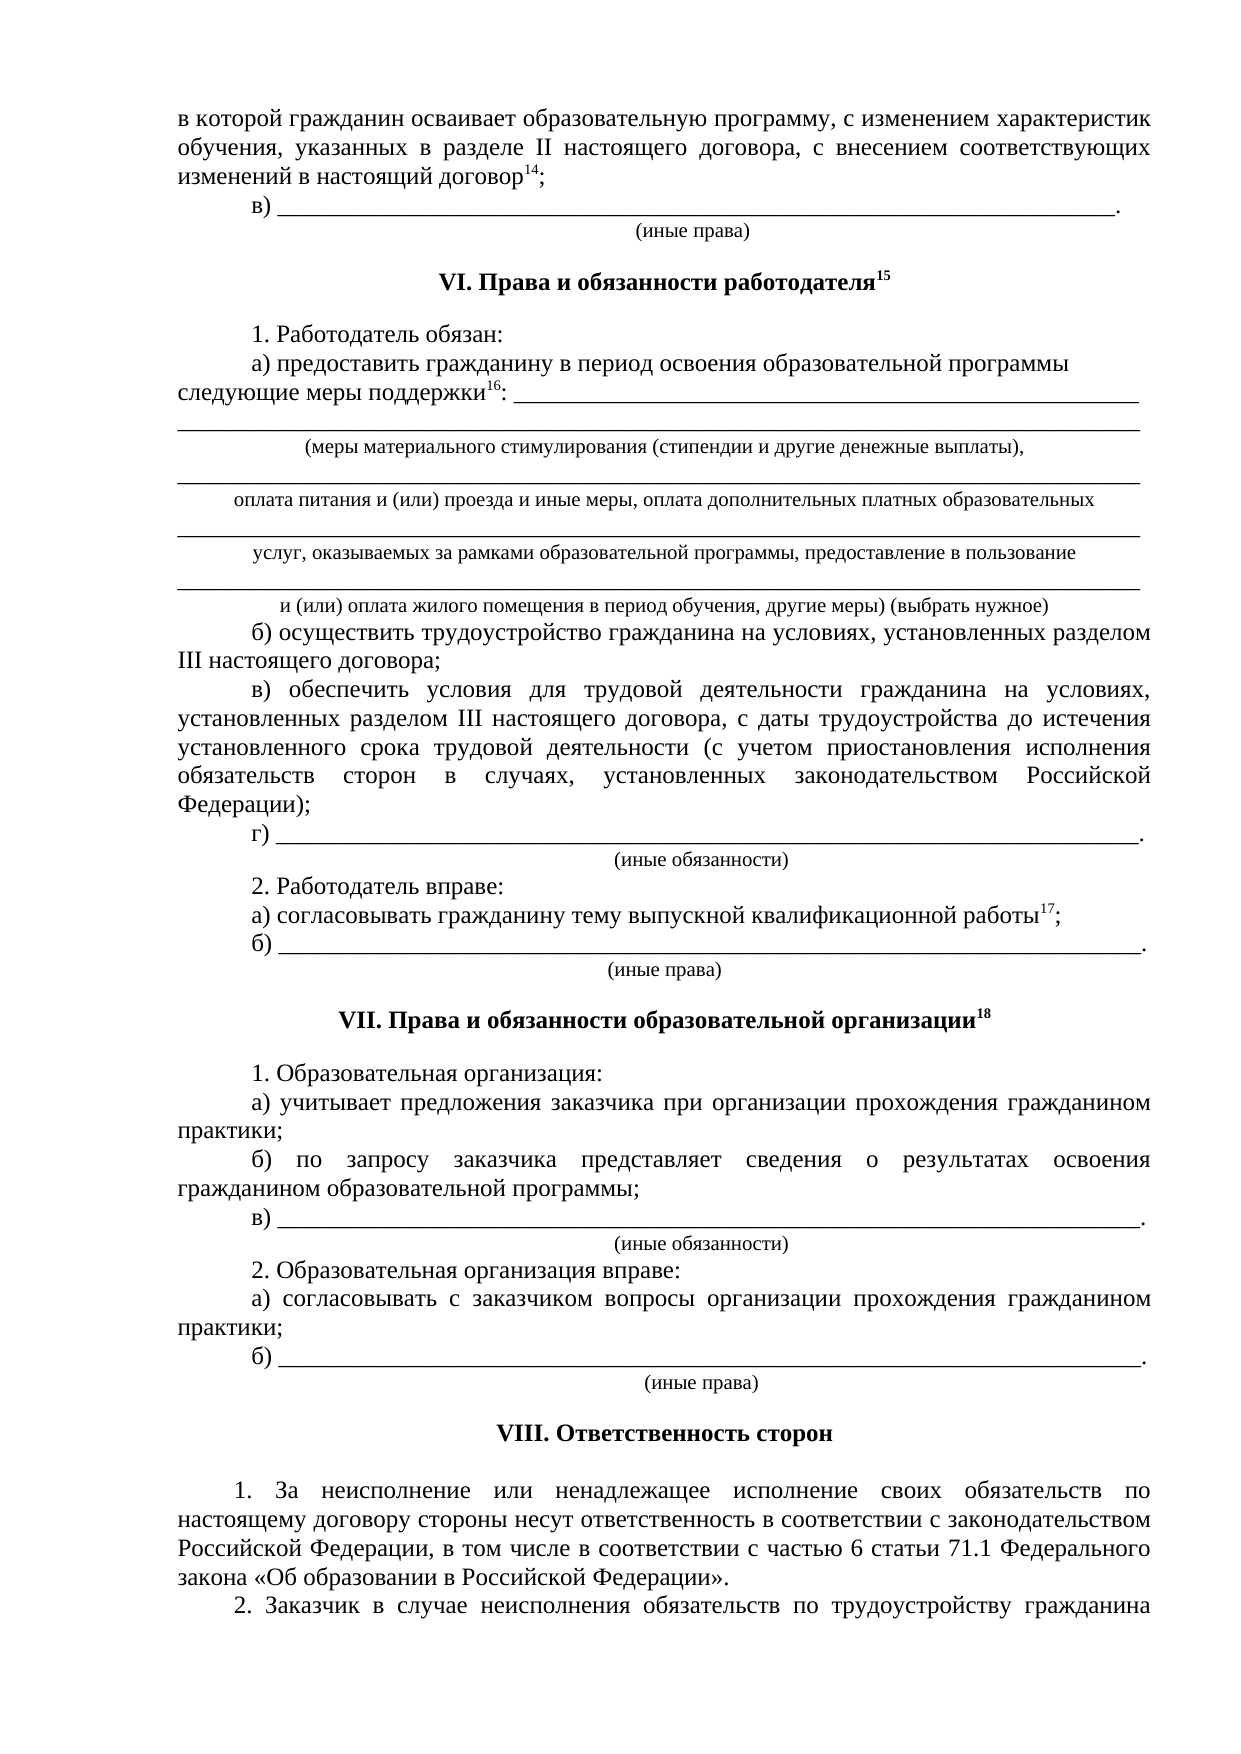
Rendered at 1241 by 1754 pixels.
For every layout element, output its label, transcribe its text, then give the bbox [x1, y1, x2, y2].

text б) _____________________________________________________________________. [177, 928, 1152, 957]
text (иные обязанности) [177, 1231, 1152, 1255]
text _____________________________________________________________________________ [177, 564, 1152, 593]
text (иные обязанности) [177, 847, 1152, 871]
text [177, 1590, 1152, 1619]
text б) _____________________________________________________________________. [177, 1341, 1152, 1370]
text VI. Права и обязанности работодателя15 [177, 267, 1152, 295]
text а) предоставить гражданину в период освоения образовательной программы [177, 348, 1152, 377]
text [177, 103, 1152, 190]
text услуг, оказываемых за рамками образовательной программы, предоставление в пользование [177, 540, 1152, 564]
text 1. Работодатель обязан: [177, 319, 1152, 348]
text а) согласовывать гражданину тему выпускной квалификационной работы17; [177, 900, 1152, 928]
text VIII. Ответственность сторон [177, 1418, 1152, 1447]
text 1. За неисполнение или ненадлежащее исполнение своих обязательств по настоящему договору стороны несут ответственность в соответствии с законодательством Российской Федерации, в том числе в соответствии с частью 6 статьи 71.1 Федерального закона «Об образовании в Российской Федерации». [177, 1475, 1152, 1590]
text б) осуществить трудоустройство гражданина на условиях, установленных разделом III настоящего договора; [177, 617, 1152, 674]
text (меры материального стимулирования (стипендии и другие денежные выплаты), [177, 434, 1152, 458]
text 1. Образовательная организация: [177, 1058, 1152, 1087]
text оплата питания и (или) проезда и иные меры, оплата дополнительных платных образовательных [177, 487, 1152, 511]
text VII. Права и обязанности образовательной организации18 [177, 1005, 1152, 1034]
text _____________________________________________________________________________ [177, 511, 1152, 540]
text (иные права) [177, 218, 1152, 242]
text г) _____________________________________________________________________. [177, 818, 1152, 847]
text в) _____________________________________________________________________. [177, 1202, 1152, 1231]
text и (или) оплата жилого помещения в период обучения, другие меры) (выбрать нужное) [177, 593, 1152, 617]
text (иные права) [177, 1370, 1152, 1394]
text в) обеспечить условия для трудовой деятельности гражданина на условиях, установленных разделом III настоящего договора, с даты трудоустройства до истечения установленного срока трудовой деятельности (с учетом приостановления исполнения обязательств сторон в случаях, установленных законодательством Российской Федерации); [177, 674, 1152, 818]
text а) учитывает предложения заказчика при организации прохождения гражданином практики; [177, 1087, 1152, 1144]
text (иные права) [177, 957, 1152, 981]
text 2. Работодатель вправе: [177, 871, 1152, 900]
text 2. Образовательная организация вправе: [177, 1255, 1152, 1283]
text б) по запросу заказчика представляет сведения о результатах освоения гражданином образовательной программы; [177, 1144, 1152, 1202]
text _____________________________________________________________________________ [177, 406, 1152, 434]
text в) ___________________________________________________________________. [177, 190, 1152, 218]
text а) согласовывать с заказчиком вопросы организации прохождения гражданином практики; [177, 1283, 1152, 1341]
text _____________________________________________________________________________ [177, 458, 1152, 487]
text следующие меры поддержки16: __________________________________________________ [177, 377, 1152, 406]
